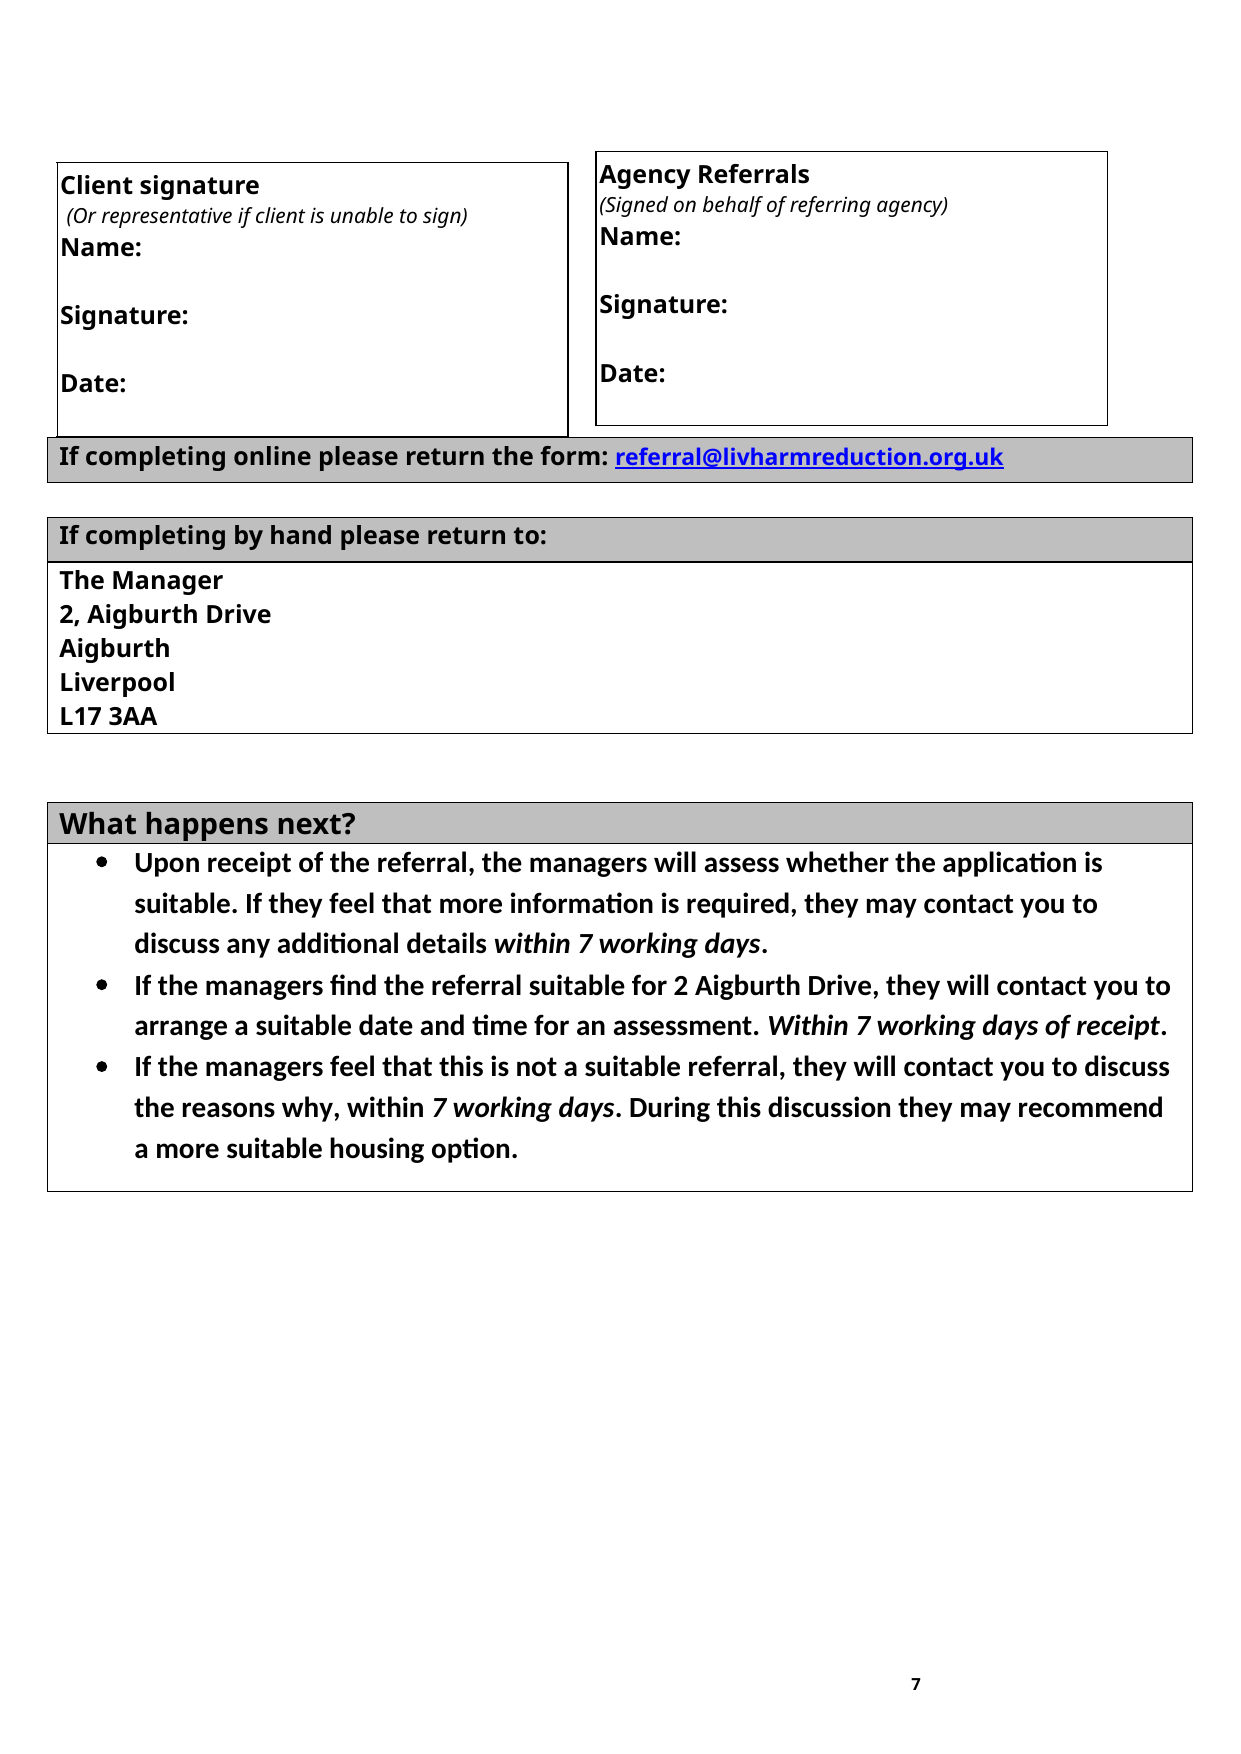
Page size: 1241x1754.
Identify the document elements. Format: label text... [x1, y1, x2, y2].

text (Or representative if client is unable to sign) [60, 201, 565, 230]
text Name: [60, 230, 565, 264]
text (Signed on behalf of referring agency) [599, 191, 1104, 219]
text Signature: [599, 287, 1104, 321]
text Client signature [58, 165, 567, 201]
table_header What happens next? [48, 803, 1192, 843]
text Signature: [60, 298, 565, 332]
text Name: [599, 219, 1104, 253]
table_header If completing online please return the form: referral@livharmreduction.org.uk [48, 438, 1192, 482]
text Agency Referrals [597, 154, 1106, 191]
text Date: [60, 366, 565, 400]
table_header If completing by hand please return to: [48, 518, 1192, 561]
table_cell The Manager 2, Aigburth Drive Aigburth Liverpool L17 3AA [48, 563, 1192, 733]
table_cell Upon receipt of the referral, the managers will assess whether the application is suitable. If they feel that more information is required, they may contact you to discuss any additional details within 7 working days. If the managers find the referral suitable for 2 Aigburth Drive, they will contact you to arrange a suitable date and time for an assessment. Within 7 working days of receipt. If the managers feel that this is not a suitable referral, they will contact you to discuss the reasons why, within 7 working days. During this discussion they may recommend a more suitable housing option. [48, 844, 1192, 1191]
text Date: [599, 355, 1104, 389]
